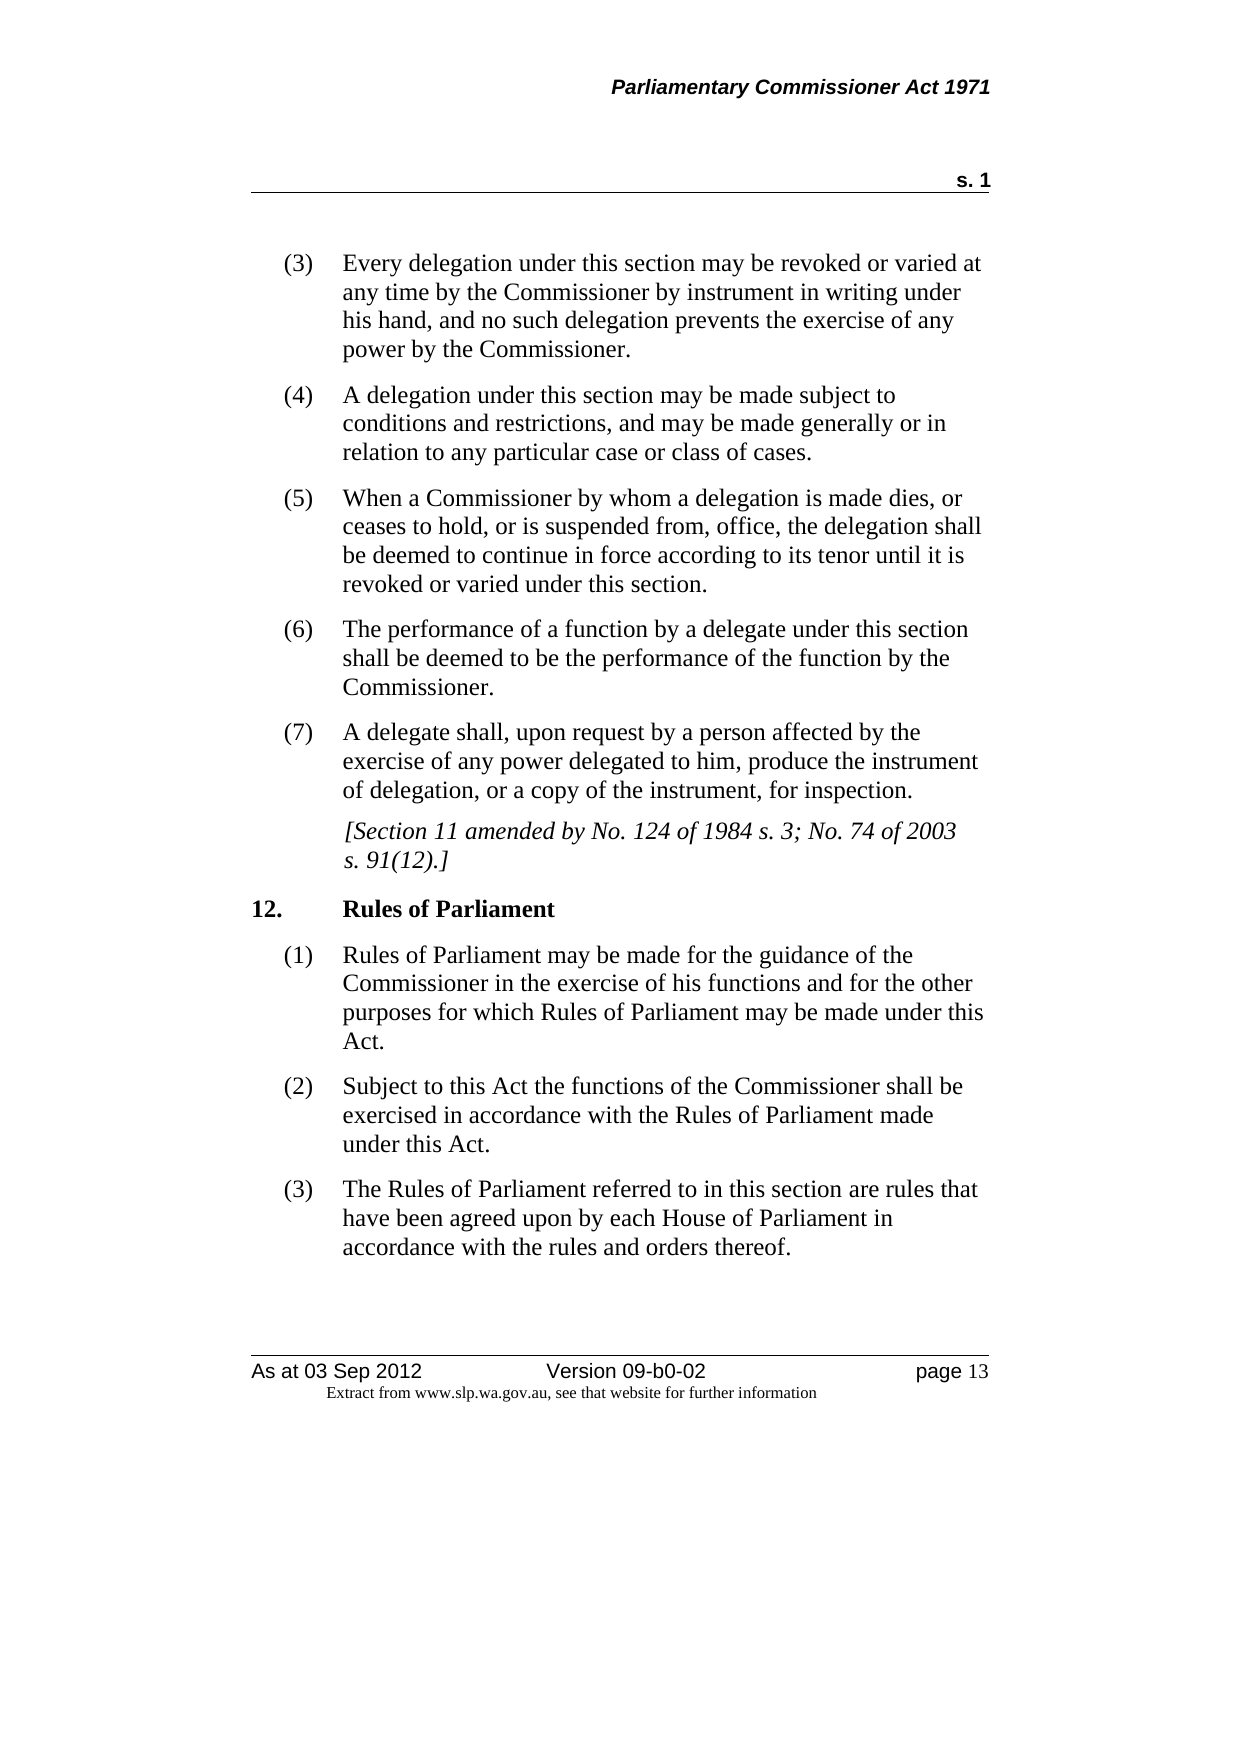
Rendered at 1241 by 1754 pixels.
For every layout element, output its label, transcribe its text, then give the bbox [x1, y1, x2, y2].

text (5) When a Commissioner by whom a delegation is made dies, or ceases to hold, or is suspended from, office, the delegation shall be deemed to continue in force according to its tenor until it is revoked or varied under this section. [251, 483, 989, 598]
text (3) Every delegation under this section may be revoked or varied at any time by the Commissioner by instrument in writing under his hand, and no such delegation prevents the exercise of any power by the Commissioner. [251, 248, 989, 363]
text [Section 11 amended by No. 124 of 1984 s. 3; No. 74 of 2003 s. 91(12).] [251, 816, 989, 873]
text (6) The performance of a function by a delegate under this section shall be deemed to be the performance of the function by the Commissioner. [251, 614, 989, 701]
text (4) A delegation under this section may be made subject to conditions and restrictions, and may be made generally or in relation to any particular case or class of cases. [251, 380, 989, 466]
subtitle 12. Rules of Parliament [251, 894, 989, 923]
text (3) The Rules of Parliament referred to in this section are rules that have been agreed upon by each House of Parliament in accordance with the rules and orders thereof. [251, 1174, 989, 1261]
text (2) Subject to this Act the functions of the Commissioner shall be exercised in accordance with the Rules of Parliament made under this Act. [251, 1071, 989, 1158]
text (1) Rules of Parliament may be made for the guidance of the Commissioner in the exercise of his functions and for the other purposes for which Rules of Parliament may be made under this Act. [251, 940, 989, 1055]
text (7) A delegate shall, upon request by a person affected by the exercise of any power delegated to him, produce the instrument of delegation, or a copy of the instrument, for inspection. [251, 717, 989, 803]
